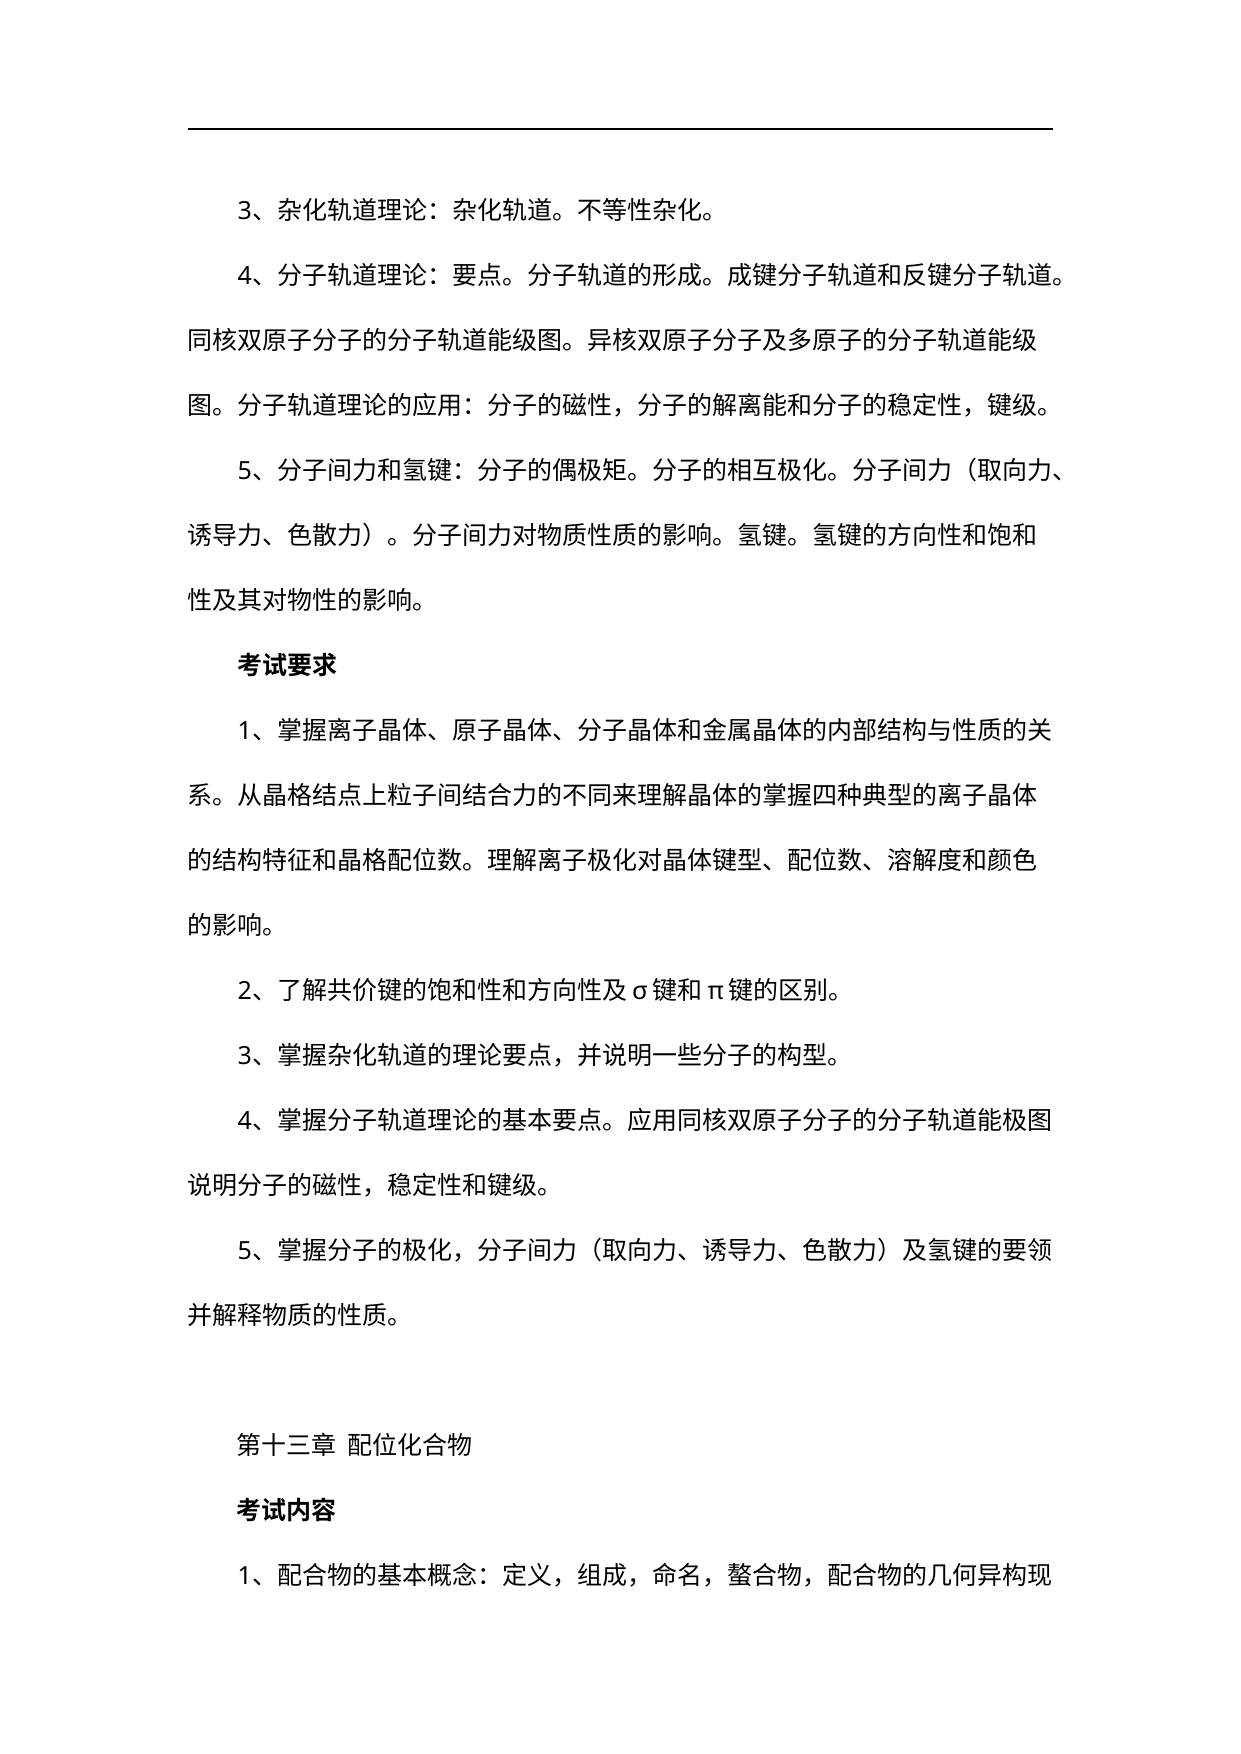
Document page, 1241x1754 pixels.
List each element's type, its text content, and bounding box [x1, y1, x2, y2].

text 考试要求 [187, 617, 1054, 682]
text 2、了解共价键的饱和性和方向性及σ键和π键的区别。 [187, 942, 1054, 1007]
text 3、掌握杂化轨道的理论要点，并说明一些分子的构型。 [187, 1007, 1054, 1072]
text 5、分子间力和氢键：分子的偶极矩。分子的相互极化。分子间力（取向力、诱导力、色散力）。分子间力对物质性质的影响。氢键。氢键的方向性和饱和性及其对物性的影响。 [187, 422, 1054, 617]
text 第十三章 配位化合物 [187, 1397, 1054, 1462]
text 3、杂化轨道理论：杂化轨道。不等性杂化。 [187, 162, 1054, 227]
text 考试内容 [187, 1462, 1054, 1527]
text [187, 1527, 1054, 1592]
text 5、掌握分子的极化，分子间力（取向力、诱导力、色散力）及氢键的要领并解释物质的性质。 [187, 1202, 1054, 1332]
text 4、分子轨道理论：要点。分子轨道的形成。成键分子轨道和反键分子轨道。同核双原子分子的分子轨道能级图。异核双原子分子及多原子的分子轨道能级图。分子轨道理论的应用：分子的磁性，分子的解离能和分子的稳定性，键级。 [187, 227, 1054, 422]
text 1、掌握离子晶体、原子晶体、分子晶体和金属晶体的内部结构与性质的关系。从晶格结点上粒子间结合力的不同来理解晶体的掌握四种典型的离子晶体的结构特征和晶格配位数。理解离子极化对晶体键型、配位数、溶解度和颜色的影响。 [187, 682, 1054, 942]
text 4、掌握分子轨道理论的基本要点。应用同核双原子分子的分子轨道能极图说明分子的磁性，稳定性和键级。 [187, 1072, 1054, 1202]
